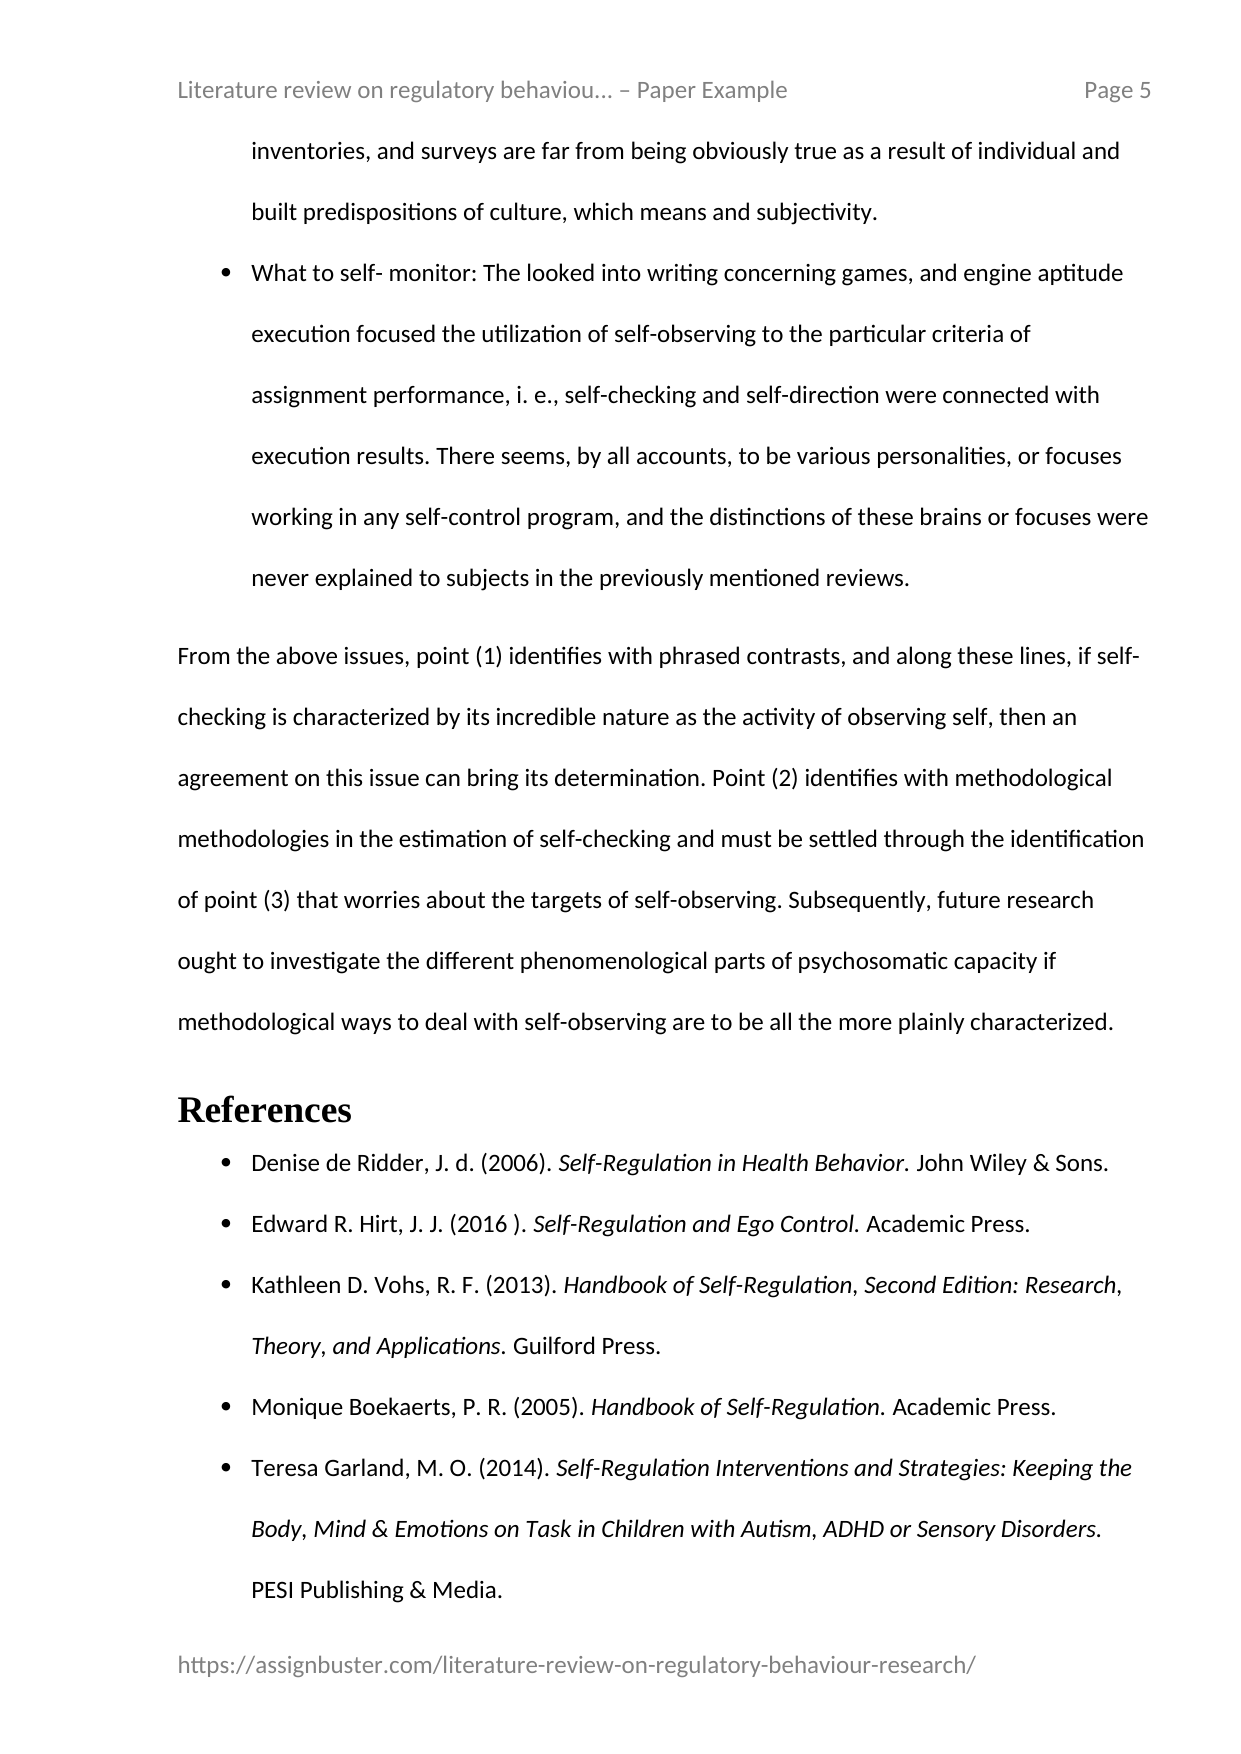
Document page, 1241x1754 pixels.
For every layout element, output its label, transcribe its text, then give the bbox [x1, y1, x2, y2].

list Teresa Garland, M. O. (2014). Self-Regulation Interventions and Strategies: Keeping the Body, Mind & Emotions on Task in Children with Autism, ADHD or Sensory Disorders. PESI Publishing & Media. [222, 1452, 1152, 1605]
subtitle References [177, 1088, 1152, 1131]
list Kathleen D. Vohs, R. F. (2013). Handbook of Self-Regulation, Second Edition: Research, Theory, and Applications. Guilford Press. [222, 1269, 1152, 1361]
list Monique Boekaerts, P. R. (2005). Handbook of Self-Regulation. Academic Press. [222, 1391, 1152, 1422]
list What to self- monitor: The looked into writing concerning games, and engine aptitude execution focused the utilization of self-observing to the particular criteria of assignment performance, i. e., self-checking and self-direction were connected with execution results. There seems, by all accounts, to be various personalities, or focuses working in any self-control program, and the distinctions of these brains or focuses were never explained to subjects in the previously mentioned reviews. [222, 257, 1152, 593]
text From the above issues, point (1) identifies with phrased contrasts, and along these lines, if self-checking is characterized by its incredible nature as the activity of observing self, then an agreement on this issue can bring its determination. Point (2) identifies with methodological methodologies in the estimation of self-checking and must be settled through the identification of point (3) that worries about the targets of self-observing. Subsequently, future research ought to investigate the different phenomenological parts of psychosomatic capacity if methodological ways to deal with self-observing are to be all the more plainly characterized. [177, 640, 1152, 1037]
list Denise de Ridder, J. d. (2006). Self-Regulation in Health Behavior. John Wiley & Sons. [222, 1147, 1152, 1177]
list Edward R. Hirt, J. J. (2016 ). Self-Regulation and Ego Control. Academic Press. [222, 1208, 1152, 1238]
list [222, 135, 1152, 226]
